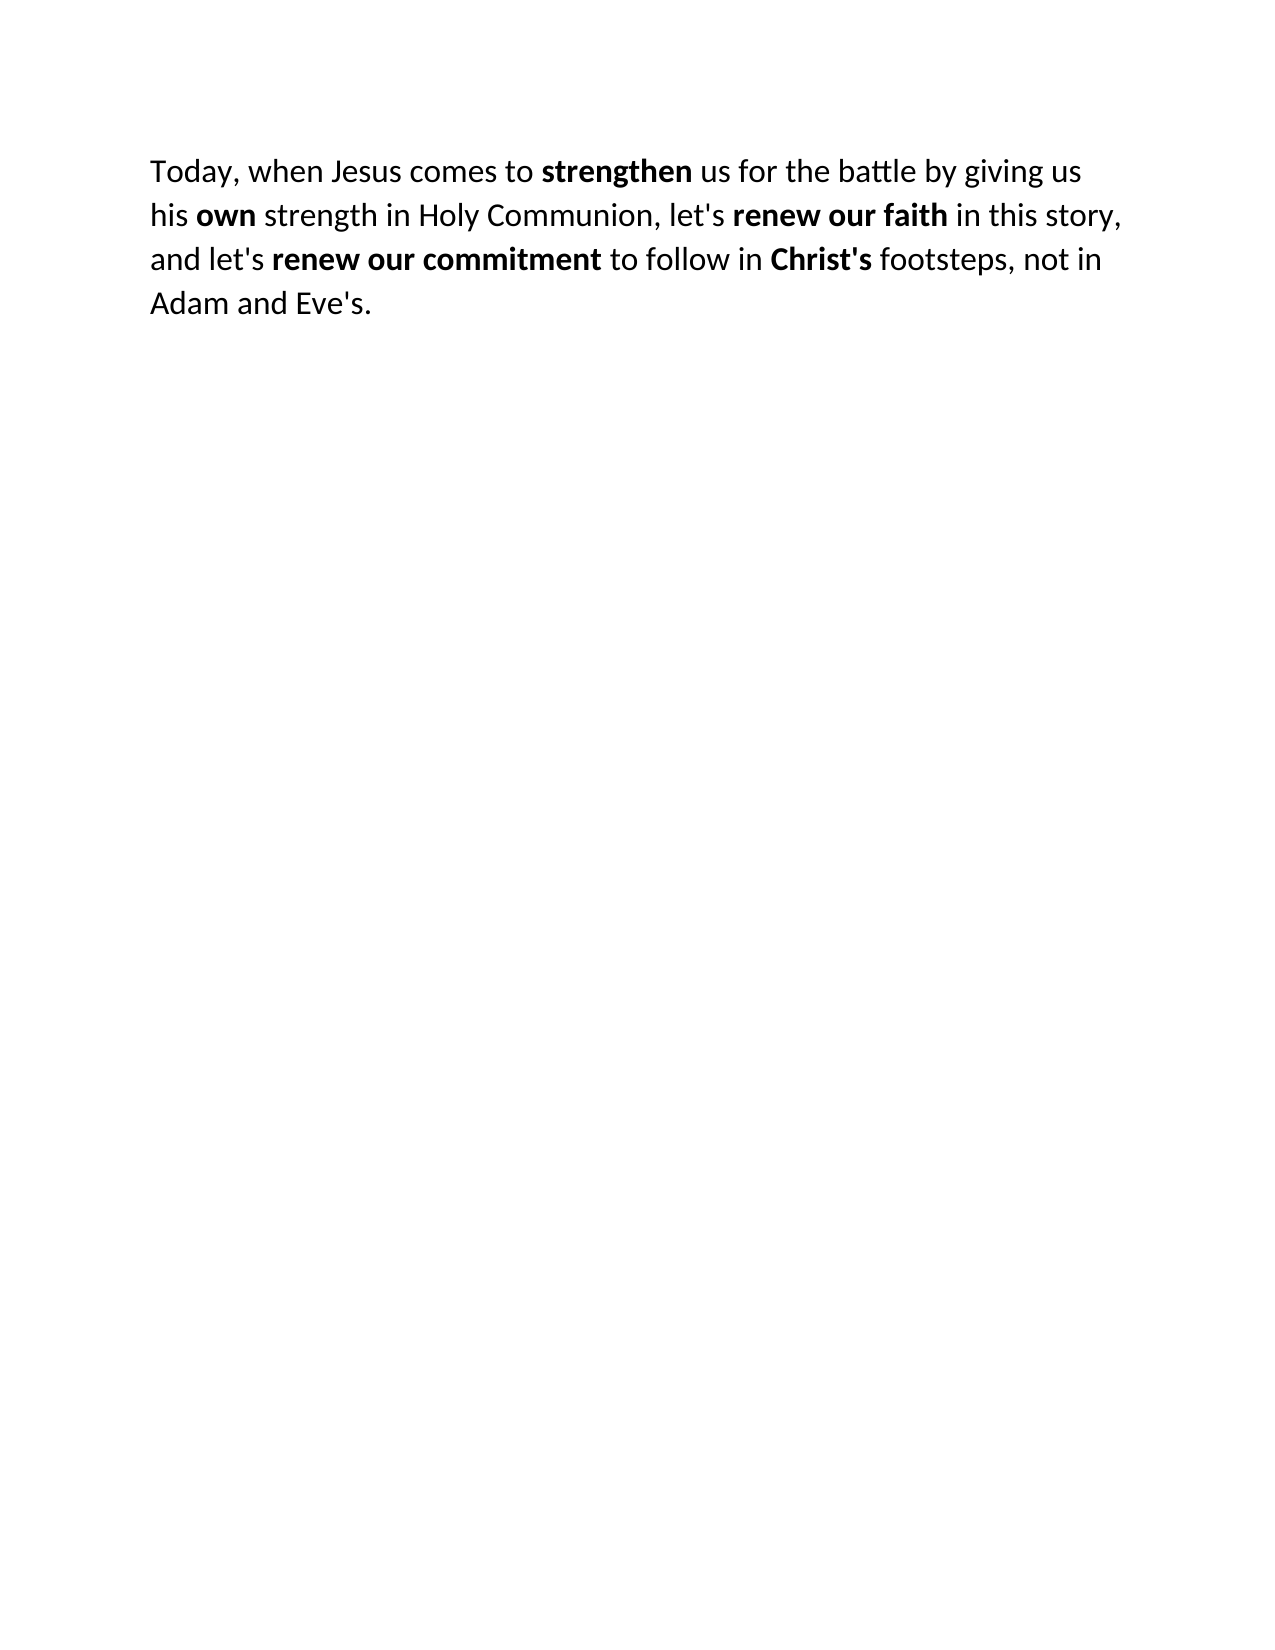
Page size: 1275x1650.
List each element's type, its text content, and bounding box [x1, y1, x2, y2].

text Today, when Jesus comes to strengthen us for the battle by giving us his own strength in Holy Communion, let's renew our faith in this story, and let's renew our commitment to follow in Christ's footsteps, not in Adam and Eve's. [150, 150, 1125, 323]
